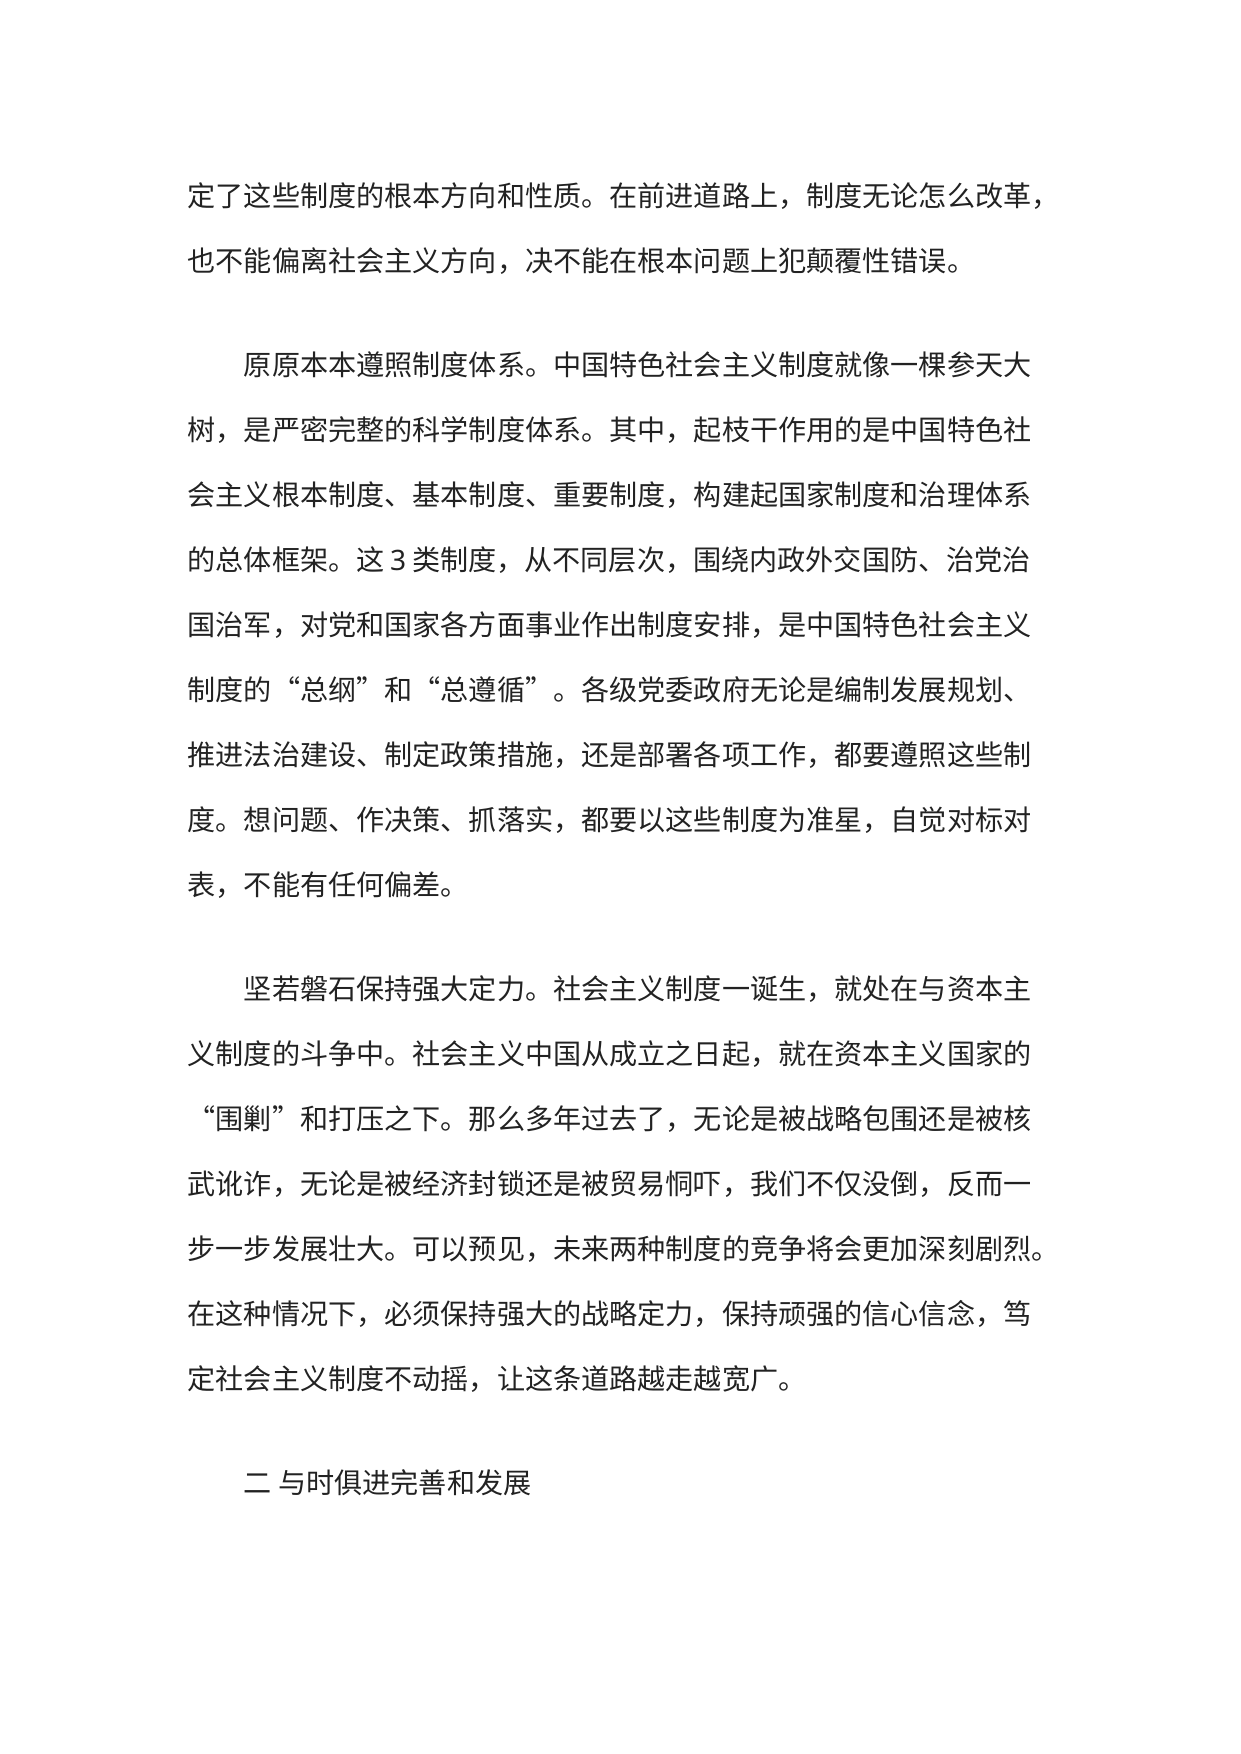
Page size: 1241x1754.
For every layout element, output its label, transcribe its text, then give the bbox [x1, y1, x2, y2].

text 原原本本遵照制度体系。中国特色社会主义制度就像一棵参天大树，是严密完整的科学制度体系。其中，起枝干作用的是中国特色社会主义根本制度、基本制度、重要制度，构建起国家制度和治理体系的总体框架。这3类制度，从不同层次，围绕内政外交国防、治党治国治军，对党和国家各方面事业作出制度安排，是中国特色社会主义制度的“总纲”和“总遵循”。各级党委政府无论是编制发展规划、推进法治建设、制定政策措施，还是部署各项工作，都要遵照这些制度。想问题、作决策、抓落实，都要以这些制度为准星，自觉对标对表，不能有任何偏差。 [187, 331, 1053, 916]
text 坚若磐石保持强大定力。社会主义制度一诞生，就处在与资本主义制度的斗争中。社会主义中国从成立之日起，就在资本主义国家的“围剿”和打压之下。那么多年过去了，无论是被战略包围还是被核武讹诈，无论是被经济封锁还是被贸易恫吓，我们不仅没倒，反而一步一步发展壮大。可以预见，未来两种制度的竞争将会更加深刻剧烈。在这种情况下，必须保持强大的战略定力，保持顽强的信心信念，笃定社会主义制度不动摇，让这条道路越走越宽广。 [187, 955, 1053, 1410]
text 二 与时俱进完善和发展 [187, 1449, 1053, 1514]
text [187, 162, 1053, 292]
